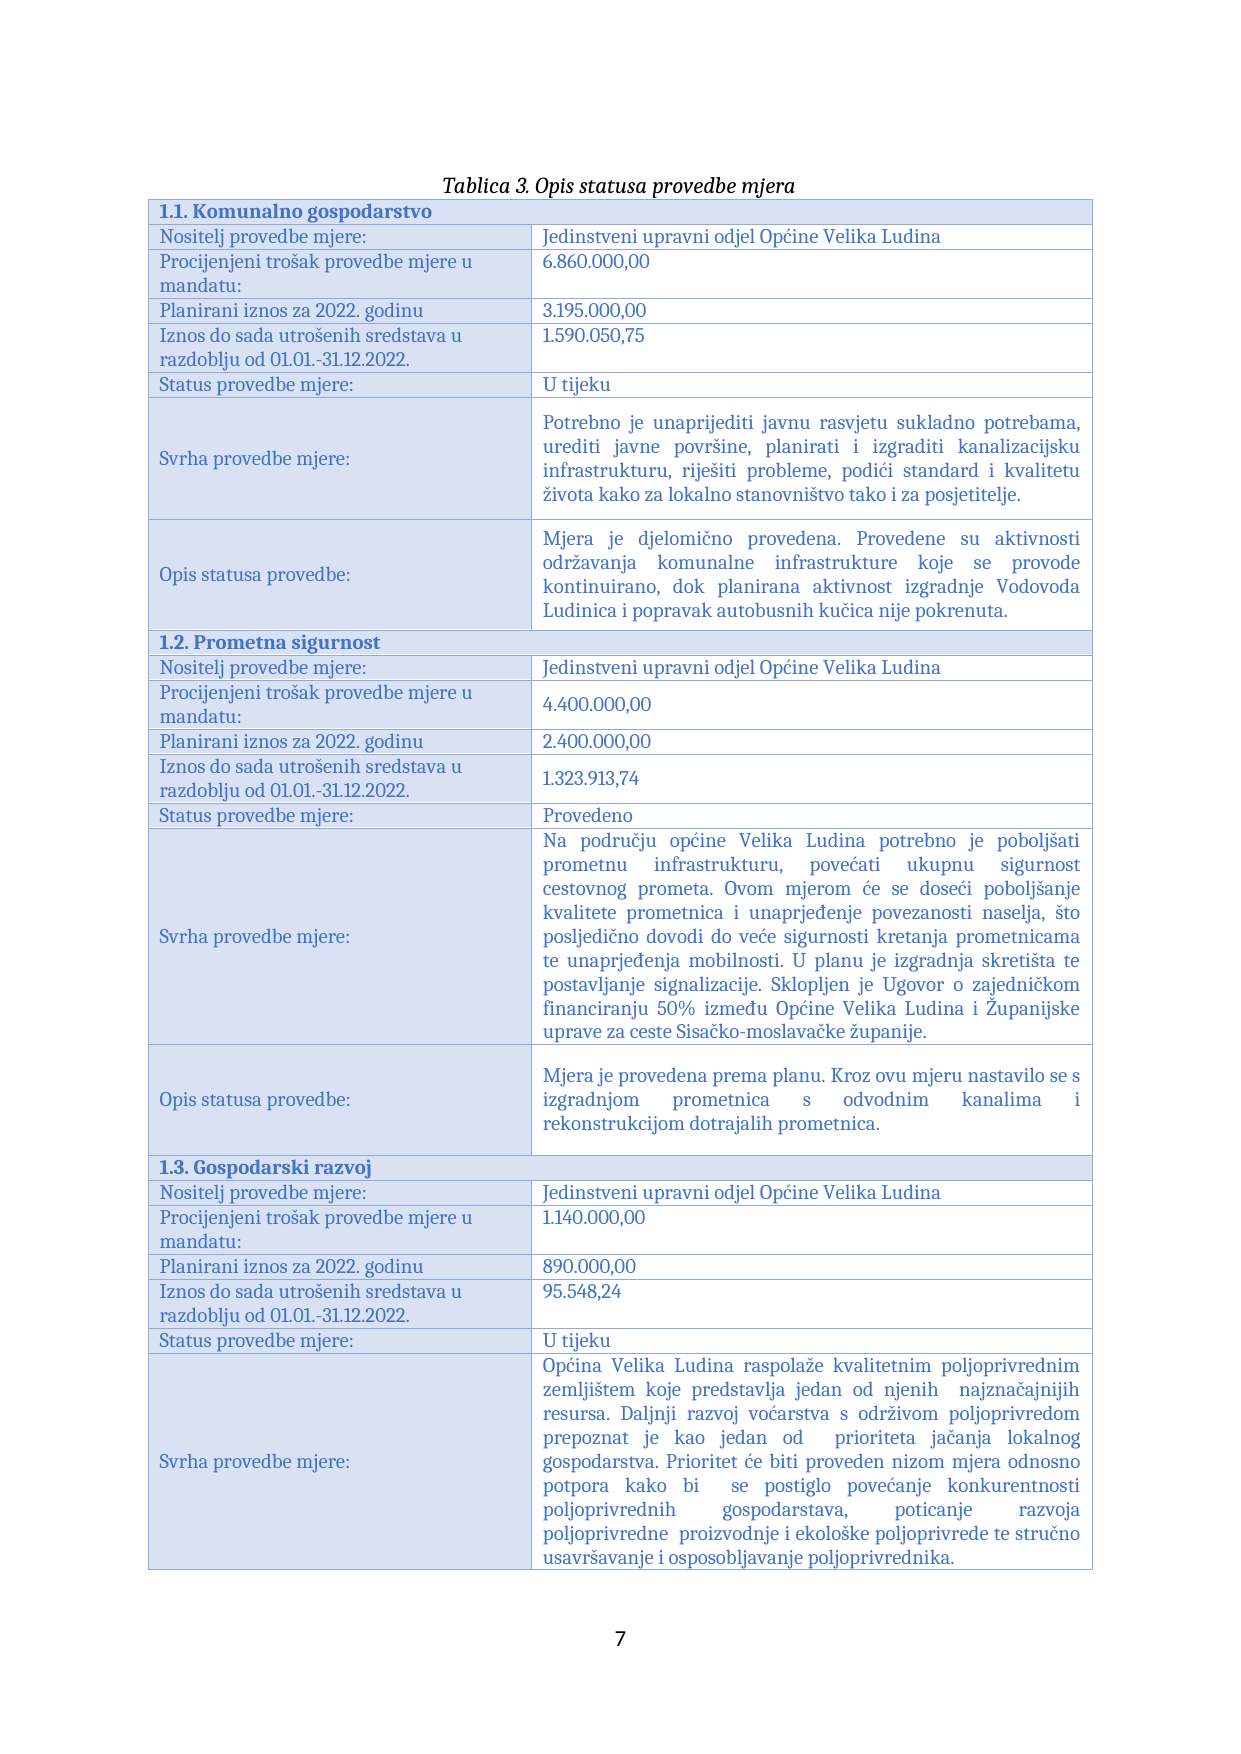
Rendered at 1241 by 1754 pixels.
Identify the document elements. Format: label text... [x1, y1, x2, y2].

table_cell 4.400.000,00 [532, 681, 1092, 728]
table_cell 6.860.000,00 [532, 250, 1092, 298]
table_cell 1.140.000,00 [532, 1206, 1092, 1254]
table_cell Svrha provedbe mjere: [149, 398, 531, 519]
table_cell Status provedbe mjere: [149, 804, 531, 827]
table_cell U tijeku [532, 1329, 1092, 1353]
table_cell Jedinstveni upravni odjel Općine Velika Ludina [532, 656, 1092, 679]
table_cell Na području općine Velika Ludina potrebno je poboljšati prometnu infrastrukturu, povećati ukupnu sigurnost cestovnog prometa. Ovom mjerom će se doseći poboljšanje kvalitete prometnica i unaprjeđenje povezanosti naselja, što posljedično dovodi do veće sigurnosti kretanja prometnicama te unaprjeđenja mobilnosti. U planu je izgradnja skretišta te postavljanje signalizacije. Sklopljen je Ugovor o zajedničkom financiranju 50% između Općine Velika Ludina i Županijske uprave za ceste Sisačko-moslavačke županije. [532, 829, 1092, 1044]
text Tablica 3. Opis statusa provedbe mjera [148, 173, 1093, 199]
table_cell Općina Velika Ludina raspolaže kvalitetnim poljoprivrednim zemljištem koje predstavlja jedan od njenih najznačajnijih resursa. Daljnji razvoj voćarstva s održivom poljoprivredom prepoznat je kao jedan od prioriteta jačanja lokalnog gospodarstva. Prioritet će biti proveden nizom mjera odnosno potpora kako bi se postiglo povećanje konkurentnosti poljoprivrednih gospodarstava, poticanje razvoja poljoprivredne proizvodnje i ekološke poljoprivrede te stručno usavršavanje i osposobljavanje poljoprivrednika. [532, 1354, 1092, 1569]
table_cell Jedinstveni upravni odjel Općine Velika Ludina [532, 225, 1092, 249]
table_cell Status provedbe mjere: [149, 373, 531, 397]
table_cell Nositelj provedbe mjere: [149, 656, 531, 679]
table_cell Procijenjeni trošak provedbe mjere u mandatu: [149, 1206, 531, 1254]
table_cell Iznos do sada utrošenih sredstava u razdoblju od 01.01.-31.12.2022. [149, 324, 531, 372]
table_cell 1.323.913,74 [532, 755, 1092, 802]
table_cell Status provedbe mjere: [149, 1329, 531, 1353]
table_cell Iznos do sada utrošenih sredstava u razdoblju od 01.01.-31.12.2022. [149, 1280, 531, 1328]
table_cell Planirani iznos za 2022. godinu [149, 730, 531, 753]
table_cell Iznos do sada utrošenih sredstava u razdoblju od 01.01.-31.12.2022. [149, 755, 531, 802]
table_cell Potrebno je unaprijediti javnu rasvjetu sukladno potrebama, urediti javne površine, planirati i izgraditi kanalizacijsku infrastrukturu, riješiti probleme, podići standard i kvalitetu života kako za lokalno stanovništvo tako i za posjetitelje. [532, 398, 1092, 519]
table_cell Procijenjeni trošak provedbe mjere u mandatu: [149, 681, 531, 728]
table_cell Provedeno [532, 804, 1092, 827]
table_cell Planirani iznos za 2022. godinu [149, 1255, 531, 1279]
table_cell 1.2. Prometna sigurnost [149, 631, 1092, 654]
table_cell Mjera je provedena prema planu. Kroz ovu mjeru nastavilo se s izgradnjom prometnica s odvodnim kanalima i rekonstrukcijom dotrajalih prometnica. [532, 1045, 1092, 1155]
table_cell U tijeku [532, 373, 1092, 397]
table_cell Jedinstveni upravni odjel Općine Velika Ludina [532, 1181, 1092, 1205]
table_cell Opis statusa provedbe: [149, 1045, 531, 1155]
table_cell Svrha provedbe mjere: [149, 829, 531, 1044]
table_cell 95.548,24 [532, 1280, 1092, 1328]
table_cell Svrha provedbe mjere: [149, 1354, 531, 1569]
table_cell Mjera je djelomično provedena. Provedene su aktivnosti održavanja komunalne infrastrukture koje se provode kontinuirano, dok planirana aktivnost izgradnje Vodovoda Ludinica i popravak autobusnih kučica nije pokrenuta. [532, 520, 1092, 629]
table_cell Nositelj provedbe mjere: [149, 225, 531, 249]
table_cell Planirani iznos za 2022. godinu [149, 299, 531, 323]
table_cell 3.195.000,00 [532, 299, 1092, 323]
table_header 1.1. Komunalno gospodarstvo [149, 200, 1092, 224]
table_cell 1.590.050,75 [532, 324, 1092, 372]
table_cell 2.400.000,00 [532, 730, 1092, 753]
table_cell 890.000,00 [532, 1255, 1092, 1279]
table_cell 1.3. Gospodarski razvoj [149, 1156, 1092, 1180]
table_cell Procijenjeni trošak provedbe mjere u mandatu: [149, 250, 531, 298]
table_cell Opis statusa provedbe: [149, 520, 531, 629]
table_cell Nositelj provedbe mjere: [149, 1181, 531, 1205]
